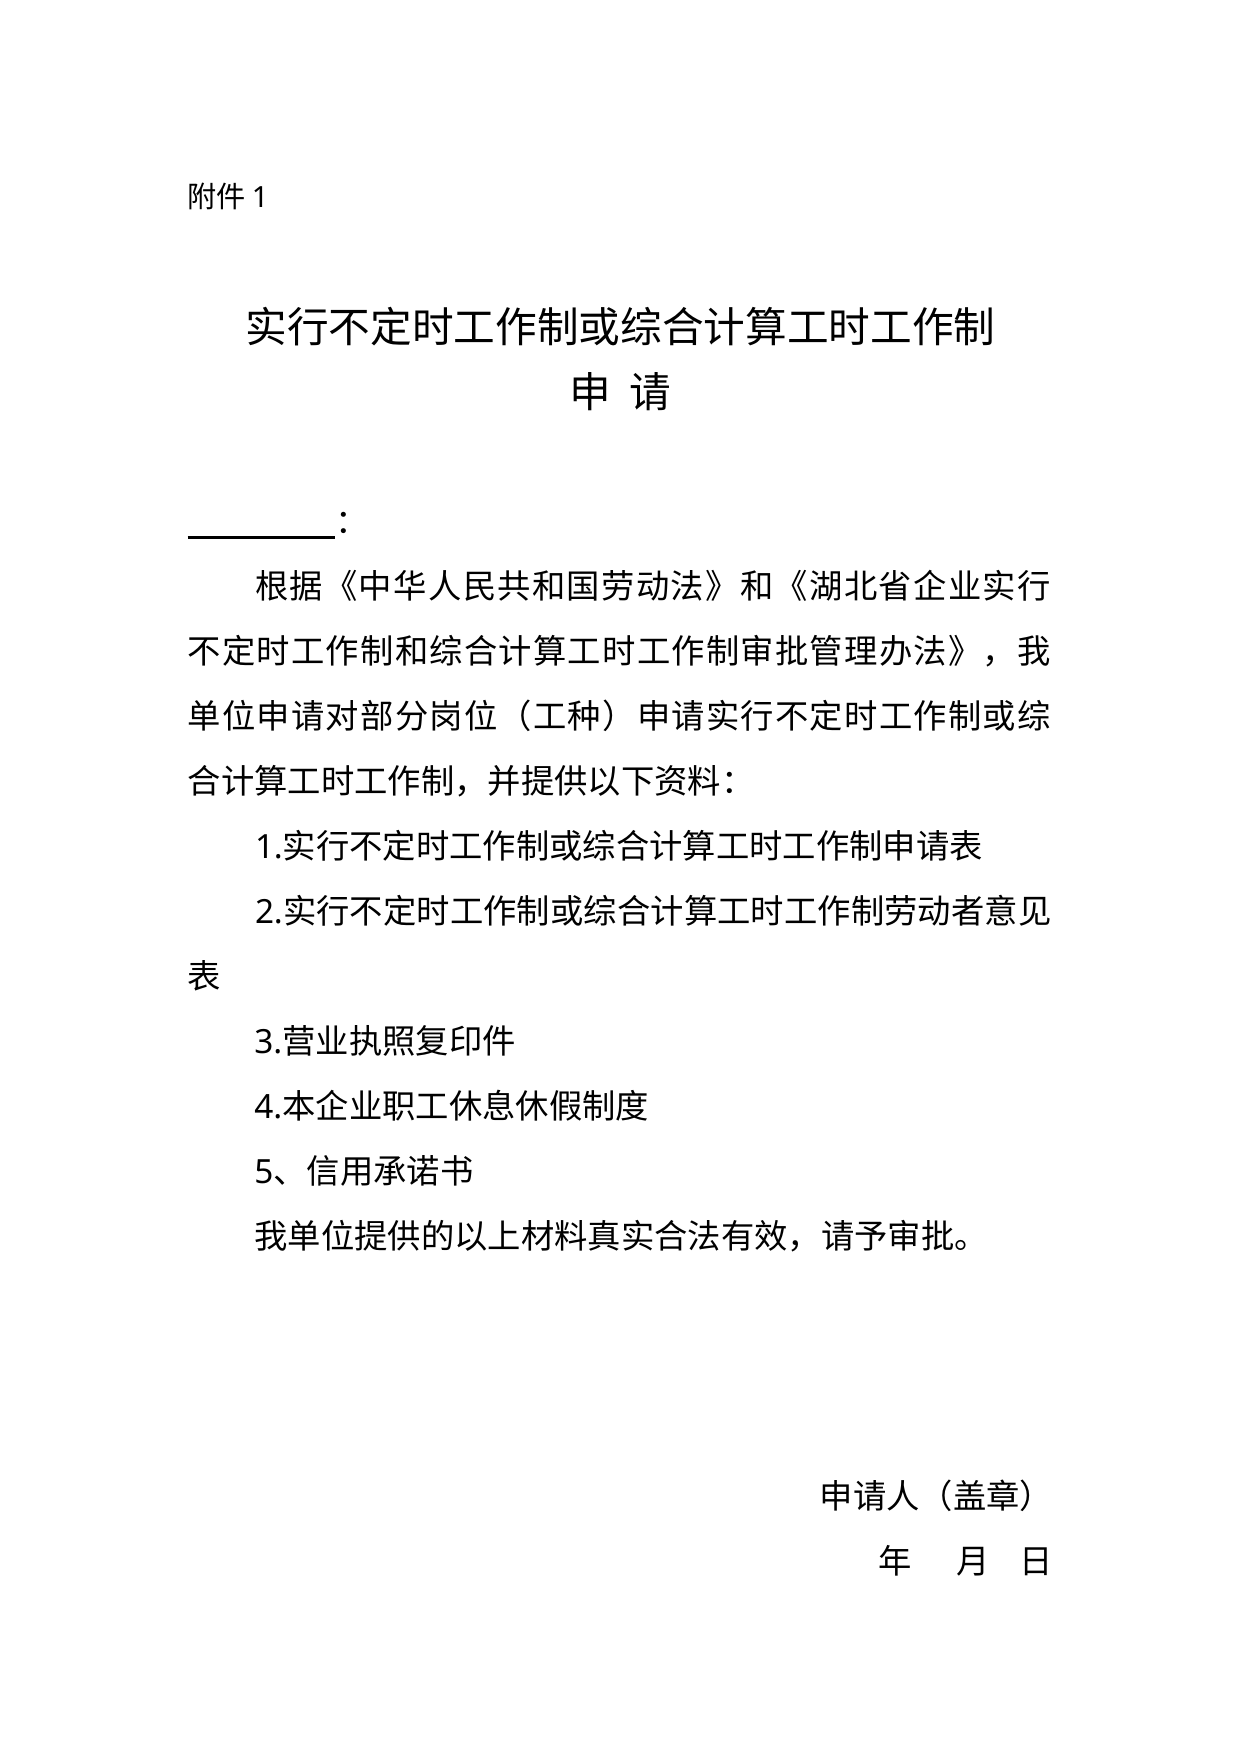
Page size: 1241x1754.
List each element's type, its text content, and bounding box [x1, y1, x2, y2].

list 3.营业执照复印件 [187, 1007, 1053, 1072]
text ： [187, 487, 1053, 552]
text 2.实行不定时工作制或综合计算工时工作制劳动者意见表 [187, 877, 1053, 1007]
text 年 月 日 [187, 1527, 1053, 1592]
list 5、信用承诺书 [187, 1137, 1053, 1202]
text 申请人（盖章） [187, 1462, 1053, 1527]
text 附件1 [187, 162, 1053, 227]
list 4.本企业职工休息休假制度 [187, 1072, 1053, 1137]
text 申 请 [187, 357, 1053, 422]
text 根据《中华人民共和国劳动法》和《湖北省企业实行不定时工作制和综合计算工时工作制审批管理办法》，我单位申请对部分岗位（工种）申请实行不定时工作制或综合计算工时工作制，并提供以下资料： [187, 552, 1053, 812]
text 我单位提供的以上材料真实合法有效，请予审批。 [187, 1202, 1053, 1267]
text 1.实行不定时工作制或综合计算工时工作制申请表 [187, 812, 1053, 877]
text 实行不定时工作制或综合计算工时工作制 [187, 292, 1053, 357]
